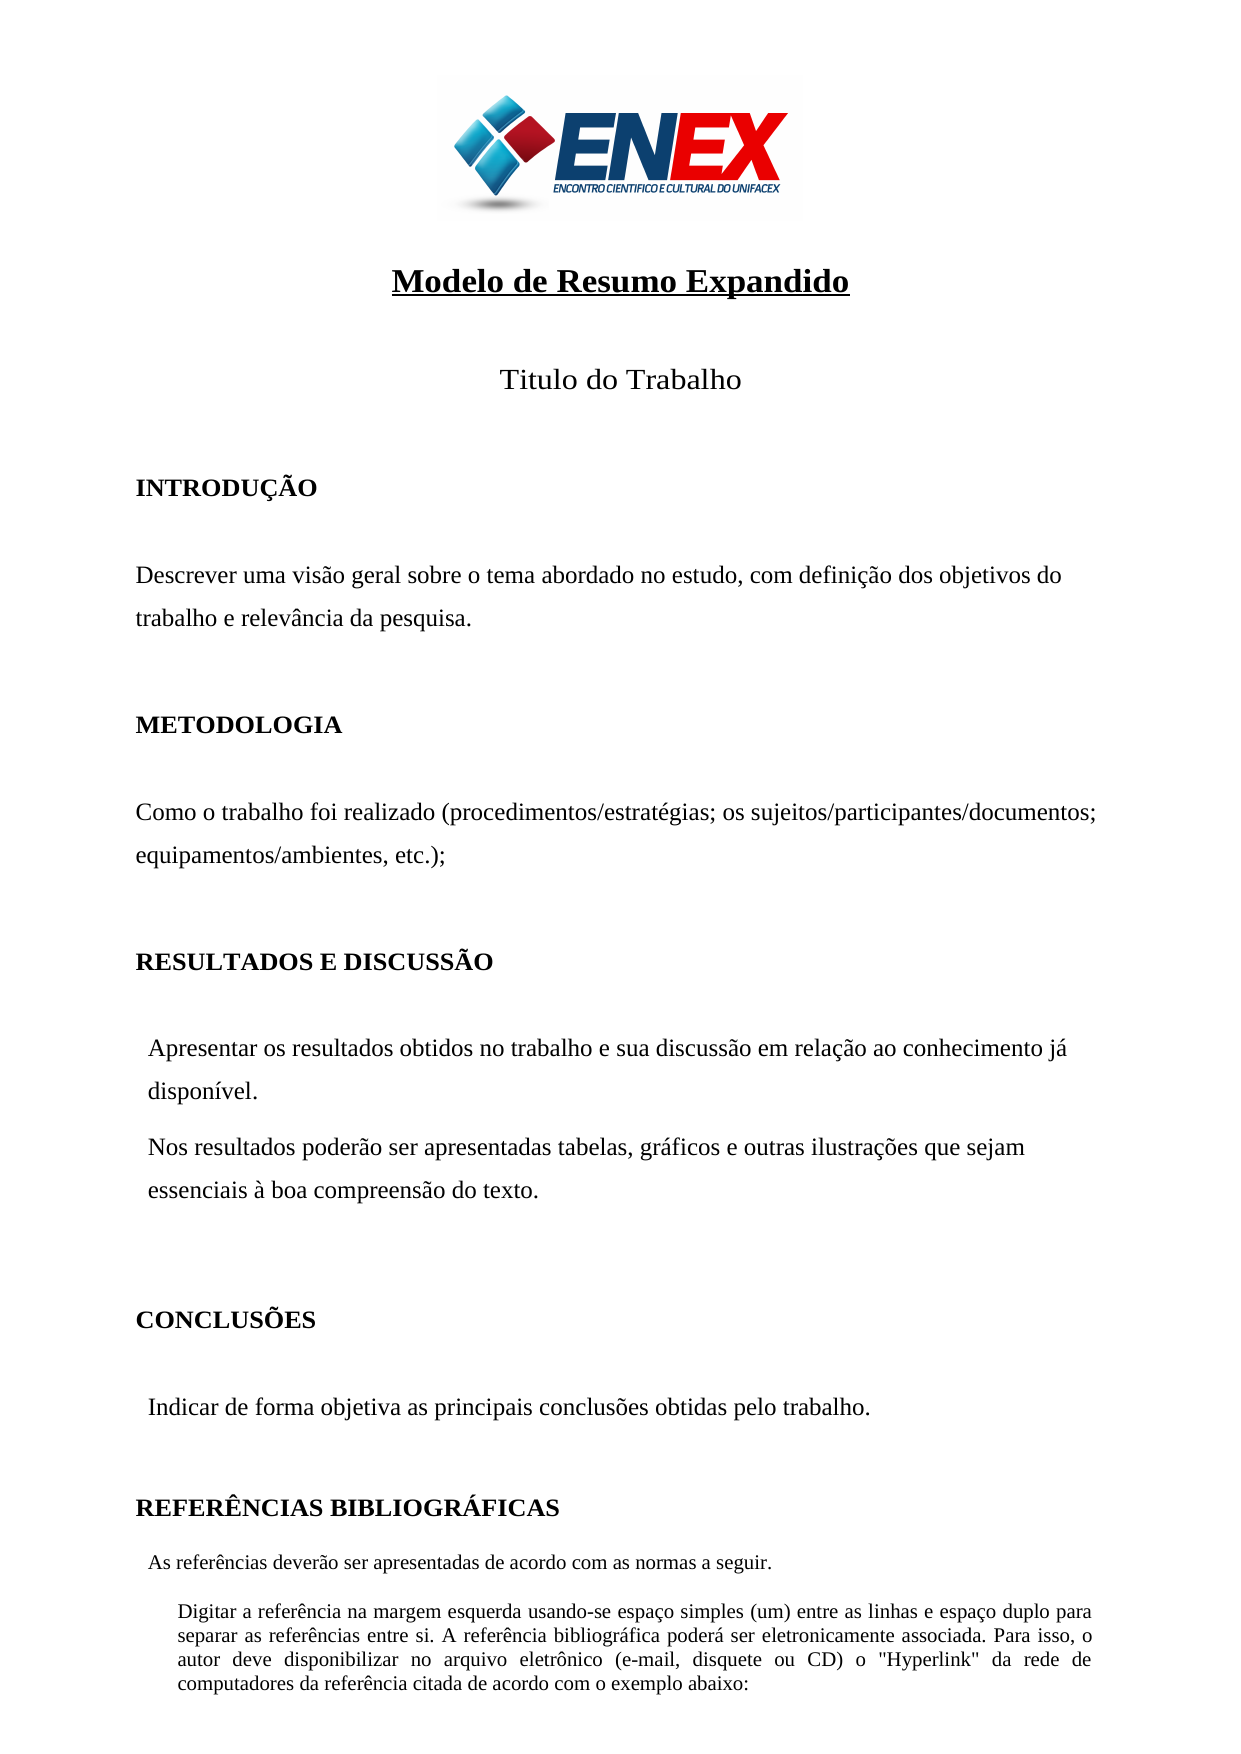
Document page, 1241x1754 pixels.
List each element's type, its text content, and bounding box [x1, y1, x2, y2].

text Digitar a referência na margem esquerda usando-se espaço simples (um) entre as linhas e espaço duplo para separar as referências entre si. A referência bibliográfica poderá ser eletronicamente associada. Para isso, o autor deve disponibilizar no arquivo eletrônico (e-mail, disquete ou CD) o "Hyperlink" da rede de computadores da referência citada de acordo com o exemplo abaixo: [177, 1599, 1094, 1695]
text Nos resultados poderão ser apresentadas tabelas, gráficos e outras ilustrações que sejam essenciais à boa compreensão do texto. [148, 1132, 1105, 1204]
text Titulo do Trabalho [289, 362, 952, 396]
text CONCLUSÕES [135, 1305, 1105, 1333]
text Apresentar os resultados obtidos no trabalho e sua discussão em relação ao conhecimento já disponível. [148, 1033, 1105, 1105]
title Modelo de Resumo Expandido [289, 261, 952, 299]
text Descrever uma visão geral sobre o tema abordado no estudo, com definição dos objetivos do trabalho e relevância da pesquisa. [135, 560, 1105, 632]
text REFERÊNCIAS BIBLIOGRÁFICAS [135, 1493, 1105, 1521]
subtitle INTRODUÇÃO [135, 473, 1105, 502]
text RESULTADOS E DISCUSSÃO [135, 947, 1105, 976]
picture [436, 75, 804, 221]
text As referências deverão ser apresentadas de acordo com as normas a seguir. [148, 1550, 1105, 1574]
text Como o trabalho foi realizado (procedimentos/estratégias; os sujeitos/participantes/documentos; equipamentos/ambientes, etc.); [135, 797, 1105, 869]
text METODOLOGIA [135, 711, 1105, 739]
text Indicar de forma objetiva as principais conclusões obtidas pelo trabalho. [148, 1392, 1105, 1421]
